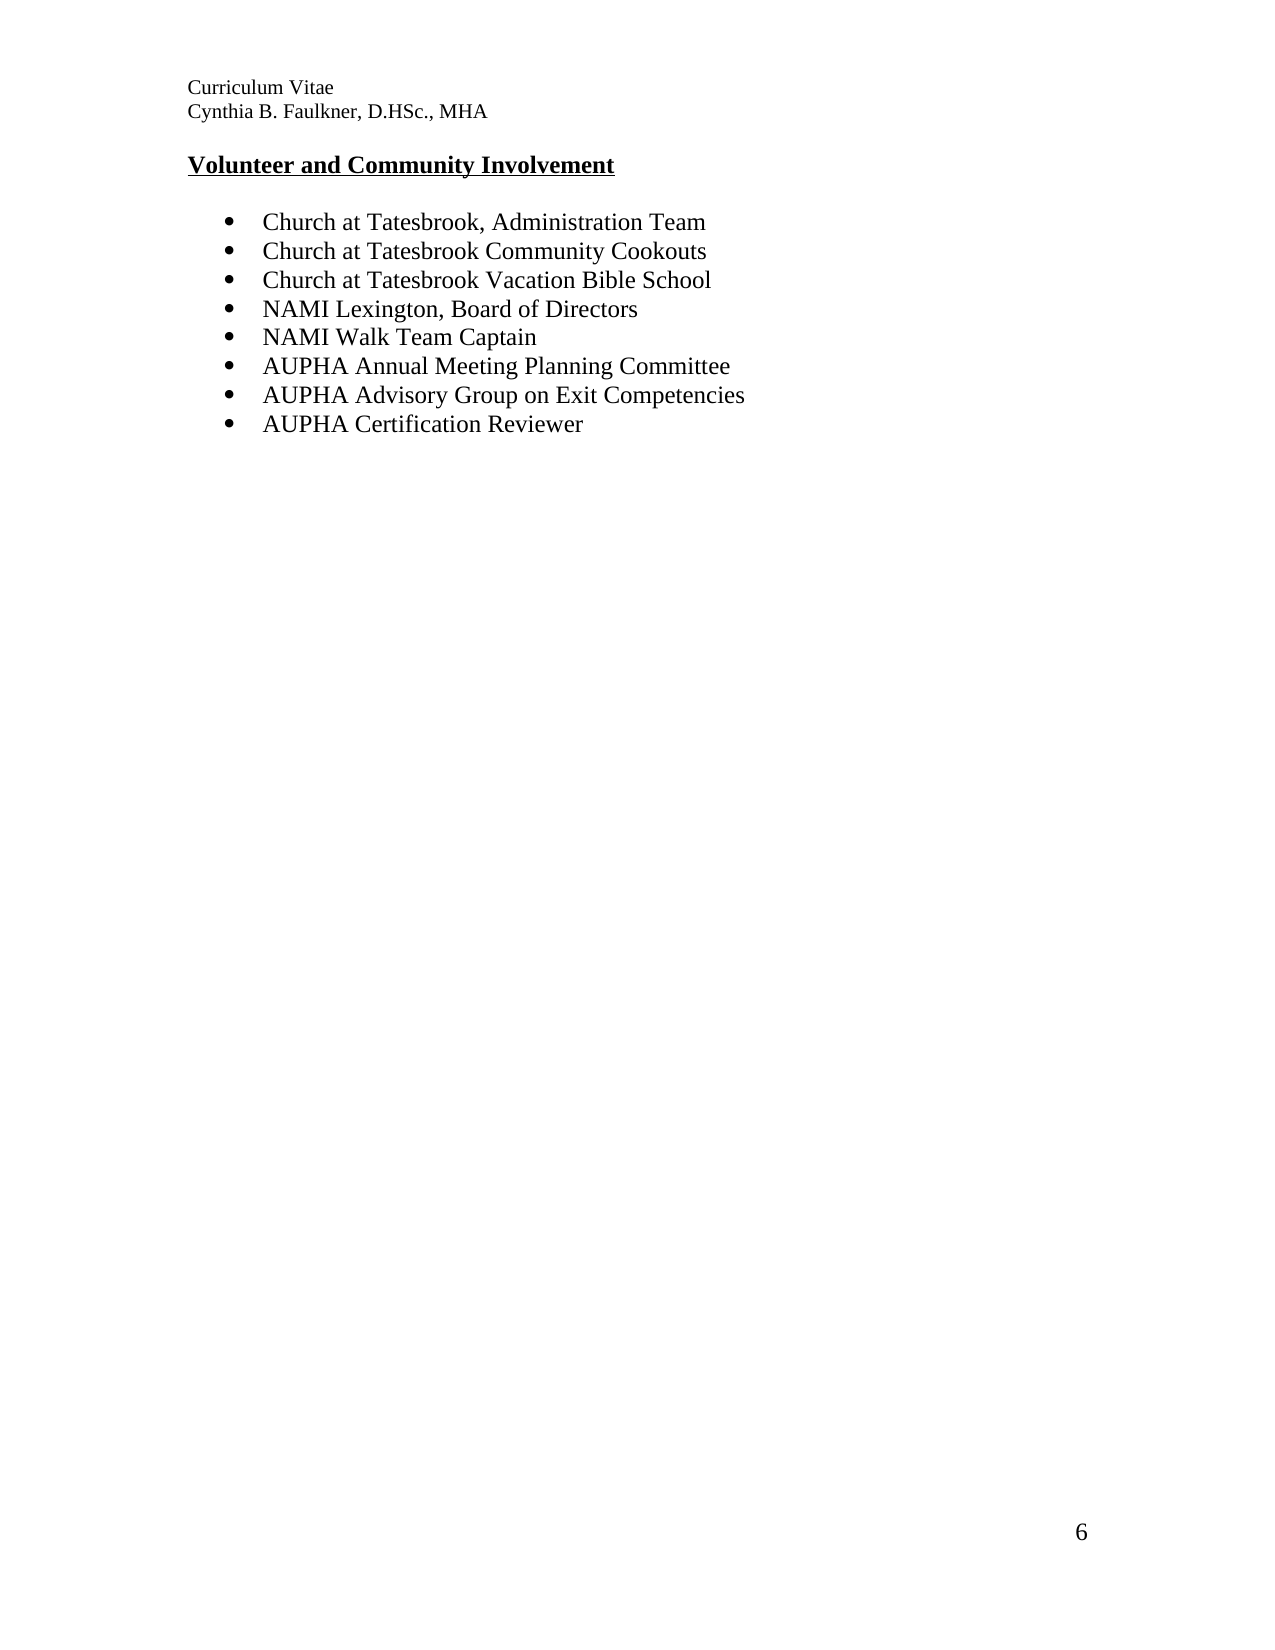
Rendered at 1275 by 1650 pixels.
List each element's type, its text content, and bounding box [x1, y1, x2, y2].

list AUPHA Annual Meeting Planning Committee [225, 351, 1087, 380]
list NAMI Lexington, Board of Directors [225, 294, 1087, 322]
text Volunteer and Community Involvement [187, 150, 1087, 179]
list Church at Tatesbrook Vacation Bible School [225, 265, 1087, 294]
list NAMI Walk Team Captain [225, 322, 1087, 351]
list AUPHA Advisory Group on Exit Competencies [225, 380, 1087, 409]
list AUPHA Certification Reviewer [225, 409, 1087, 437]
list Church at Tatesbrook, Administration Team [225, 207, 1087, 236]
list Church at Tatesbrook Community Cookouts [225, 236, 1087, 265]
